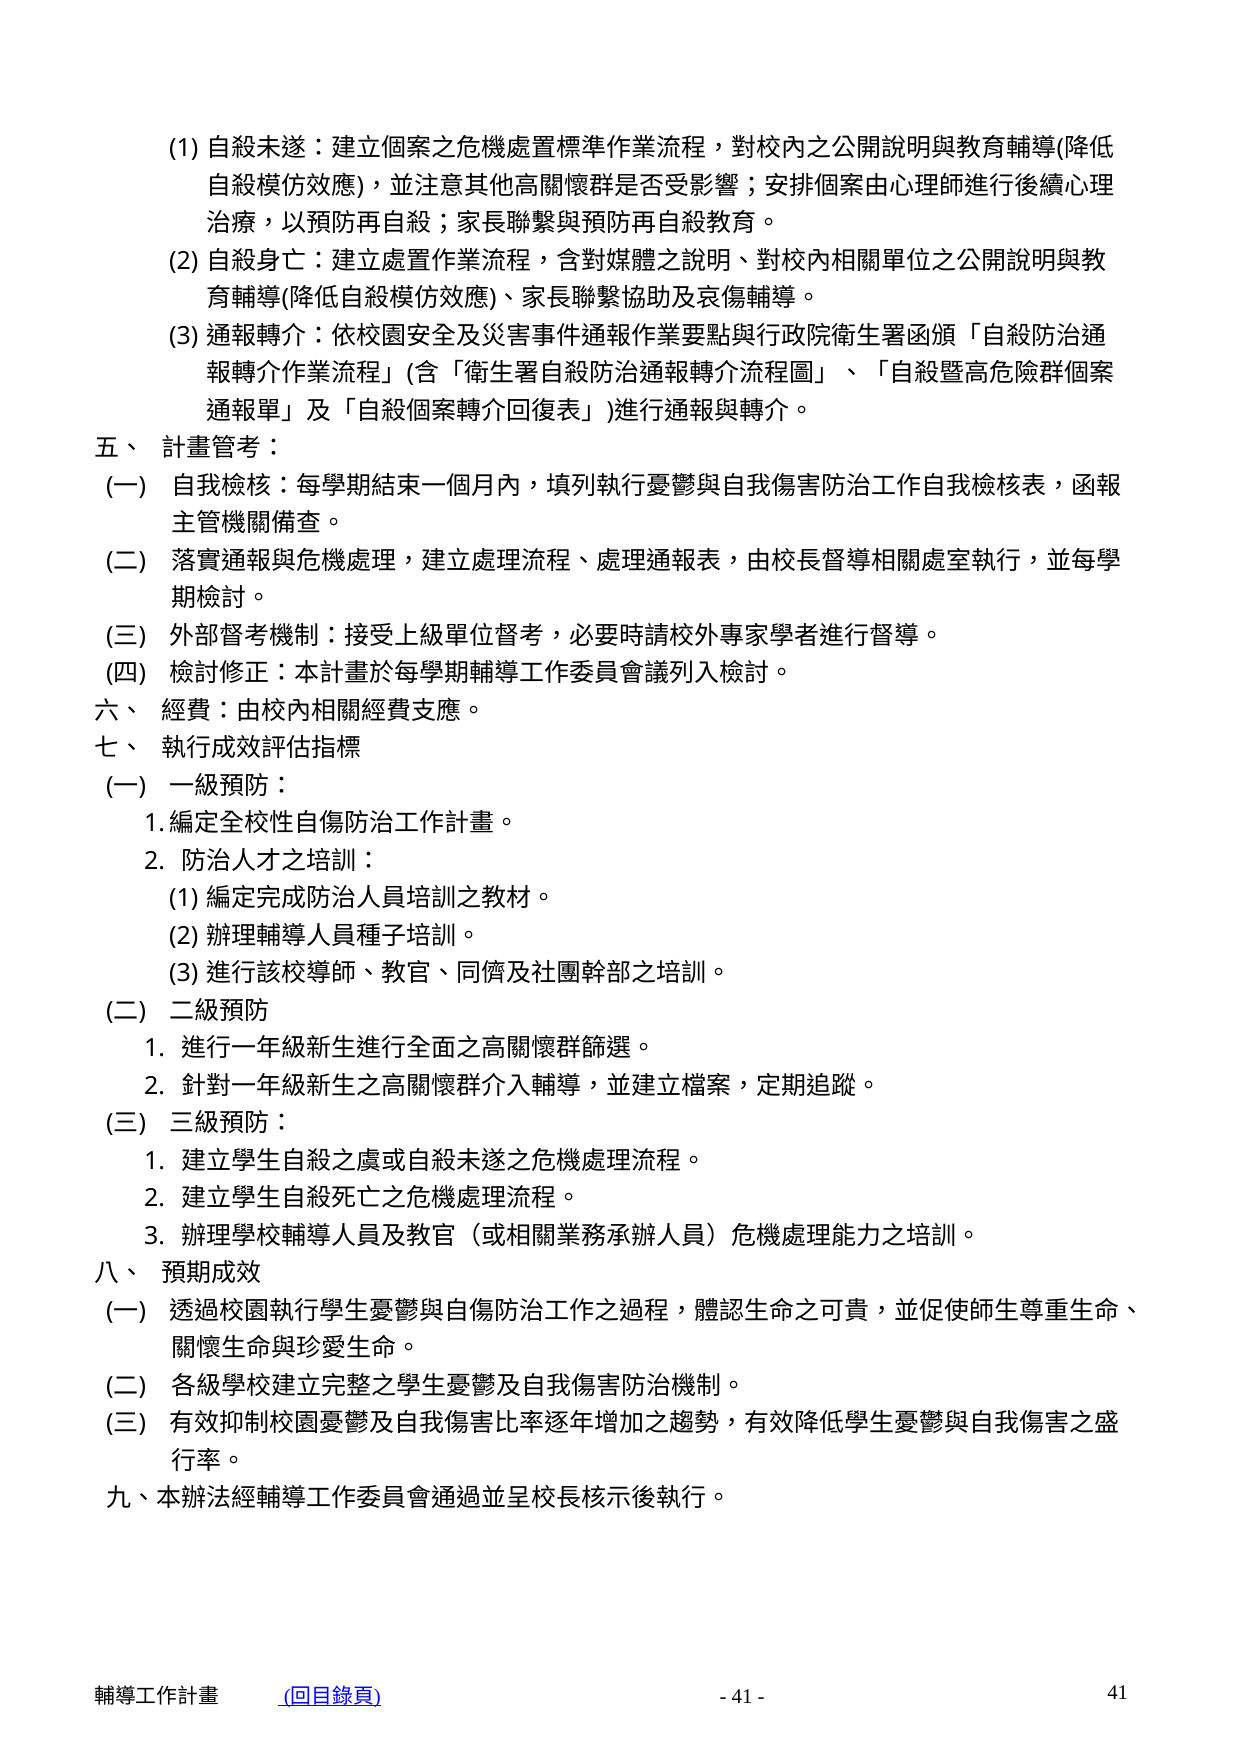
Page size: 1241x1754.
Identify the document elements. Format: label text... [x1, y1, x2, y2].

list 辦理輔導人員種子培訓。 [94, 914, 1128, 952]
list 二級預防 [106, 989, 1128, 1027]
list 防治人才之培訓： [144, 839, 1128, 877]
list 辦理學校輔導人員及教官（或相關業務承辦人員）危機處理能力之培訓。 [144, 1214, 1128, 1252]
list 自殺未遂：建立個案之危機處置標準作業流程，對校內之公開說明與教育輔導(降低自殺模仿效應)，並注意其他高關懷群是否受影響；安排個案由心理師進行後續心理治療，以預防再自殺；家長聯繫與預防再自殺教育。 [169, 127, 1128, 239]
list 進行該校導師、教官、同儕及社團幹部之培訓。 [94, 952, 1128, 989]
list 三級預防： [106, 1102, 1128, 1139]
list 檢討修正：本計畫於每學期輔導工作委員會議列入檢討。 [106, 652, 1128, 689]
list 透過校園執行學生憂鬱與自傷防治工作之過程，體認生命之可貴，並促使師生尊重生命、關懷生命與珍愛生命。 [106, 1289, 1128, 1364]
list 通報轉介：依校園安全及災害事件通報作業要點與行政院衛生署函頒「自殺防治通報轉介作業流程」(含「衛生署自殺防治通報轉介流程圖」、「自殺暨高危險群個案通報單」及「自殺個案轉介回復表」)進行通報與轉介。 [169, 314, 1128, 427]
list 編定完成防治人員培訓之教材。 [94, 877, 1128, 914]
list 一級預防： [106, 764, 1128, 802]
list 針對一年級新生之高關懷群介入輔導，並建立檔案，定期追蹤。 [144, 1064, 1128, 1102]
list 預期成效 [94, 1252, 1128, 1289]
list 計畫管考： [94, 427, 1128, 464]
list 執行成效評估指標 [94, 727, 1128, 764]
list 建立學生自殺死亡之危機處理流程。 [144, 1177, 1128, 1214]
list 自殺身亡：建立處置作業流程，含對媒體之說明、對校內相關單位之公開說明與教育輔導(降低自殺模仿效應)、家長聯繫協助及哀傷輔導。 [169, 239, 1128, 314]
list 自我檢核：每學期結束一個月內，填列執行憂鬱與自我傷害防治工作自我檢核表，函報主管機關備查。 [106, 464, 1128, 539]
list 有效抑制校園憂鬱及自我傷害比率逐年增加之趨勢，有效降低學生憂鬱與自我傷害之盛行率。 [106, 1402, 1128, 1477]
list 進行一年級新生進行全面之高關懷群篩選。 [144, 1027, 1128, 1064]
list 建立學生自殺之虞或自殺未遂之危機處理流程。 [144, 1139, 1128, 1177]
list 外部督考機制：接受上級單位督考，必要時請校外專家學者進行督導。 [106, 614, 1128, 652]
list 落實通報與危機處理，建立處理流程、處理通報表，由校長督導相關處室執行，並每學期檢討。 [106, 539, 1128, 614]
list 各級學校建立完整之學生憂鬱及自我傷害防治機制。 [106, 1364, 1128, 1402]
list 編定全校性自傷防治工作計畫。 [144, 802, 1128, 839]
list 經費：由校內相關經費支應。 [94, 689, 1128, 727]
text 九、本辦法經輔導工作委員會通過並呈校長核示後執行。 [106, 1477, 1128, 1514]
